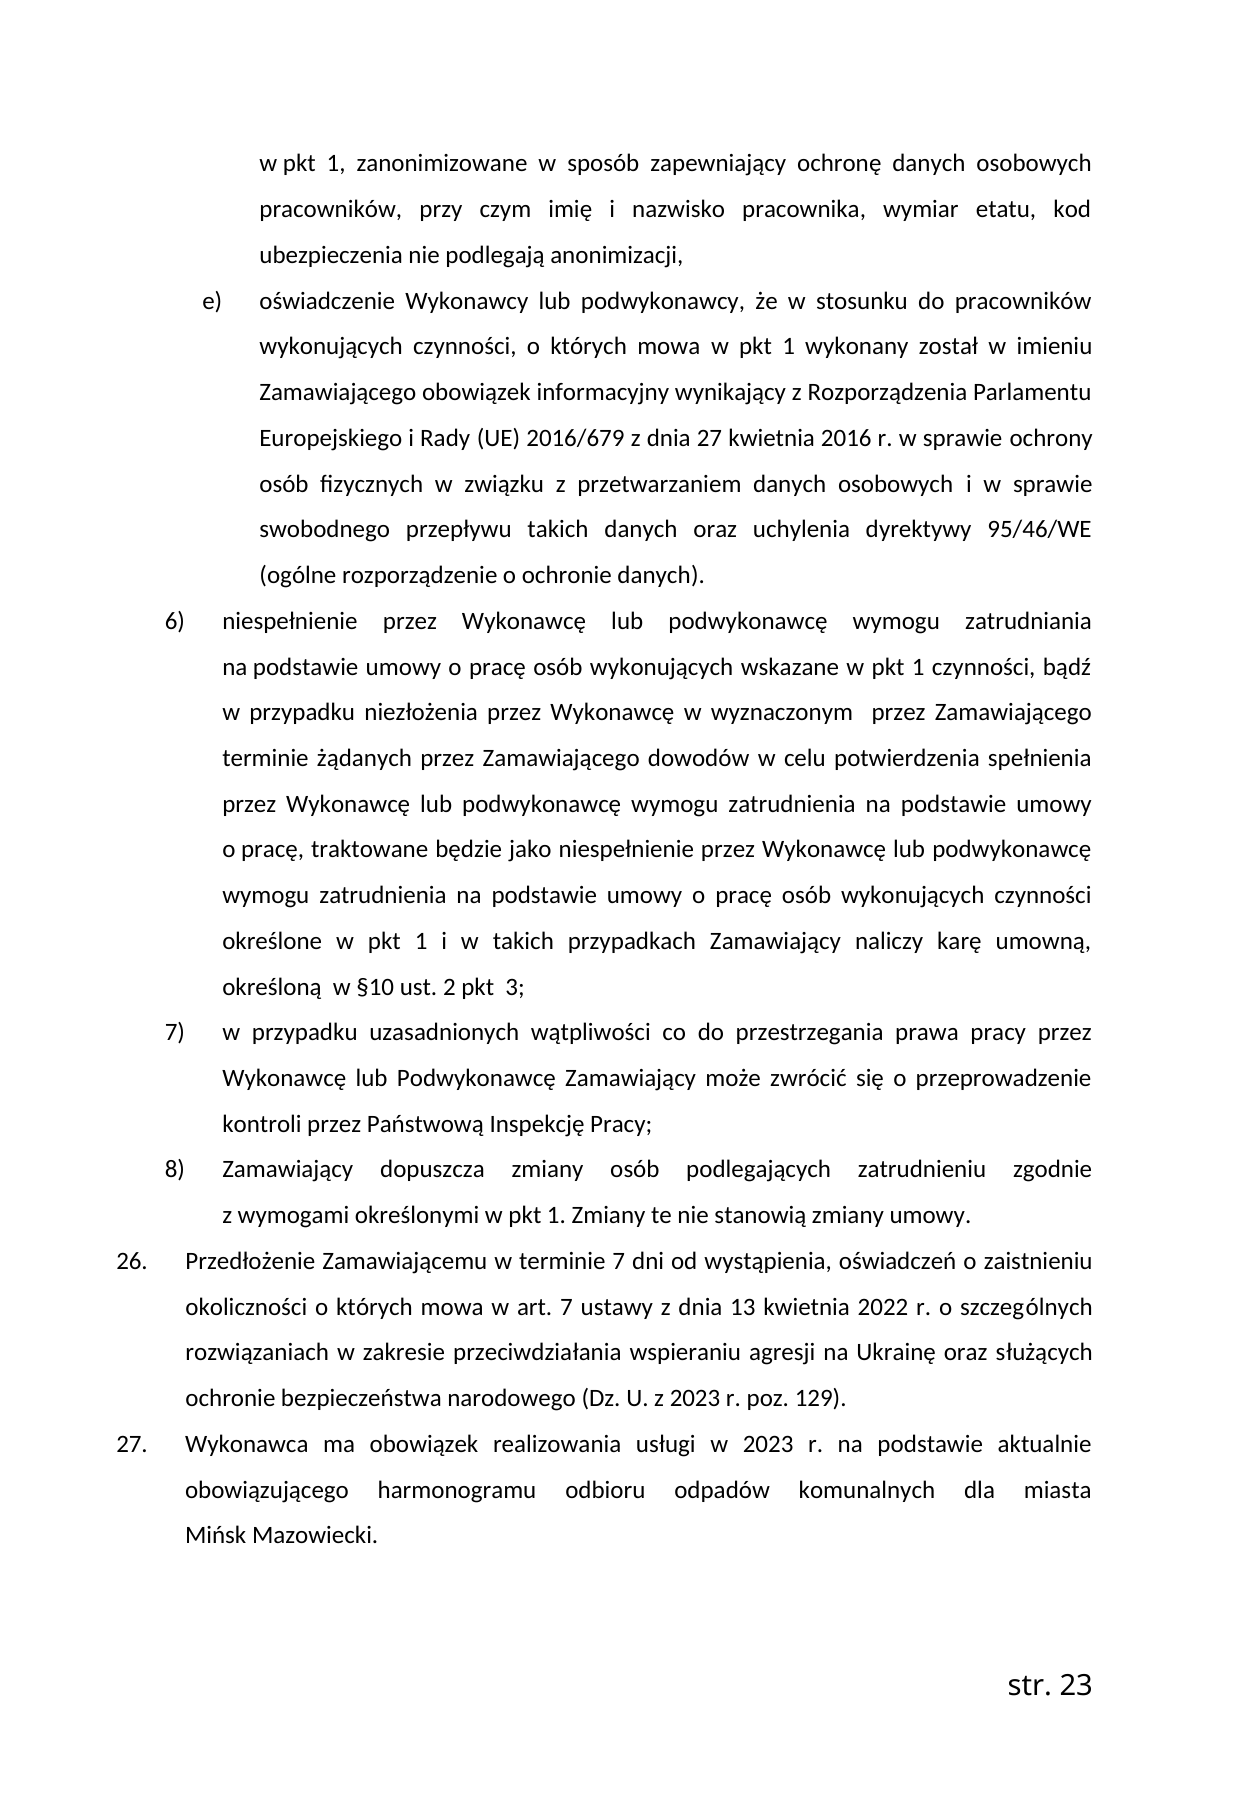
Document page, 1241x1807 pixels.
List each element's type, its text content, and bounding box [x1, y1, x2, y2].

list Przedłożenie Zamawiającemu w terminie 7 dni od wystąpienia, oświadczeń o zaistnieniu okoliczności o których mowa w art. 7 ustawy z dnia 13 kwietnia 2022 r. o szczególnych rozwiązaniach w zakresie przeciwdziałania wspieraniu agresji na Ukrainę oraz służących ochronie bezpieczeństwa narodowego (Dz. U. z 2023 r. poz. 129). [148, 1245, 1093, 1413]
list Zamawiający dopuszcza zmiany osób podlegających zatrudnieniu zgodnie z wymogami określonymi w pkt 1. Zmiany te nie stanowią zmiany umowy. [185, 1154, 1093, 1230]
list w przypadku uzasadnionych wątpliwości co do przestrzegania prawa pracy przez Wykonawcę lub Podwykonawcę Zamawiający może zwrócić się o przeprowadzenie kontroli przez Państwową Inspekcję Pracy; [185, 1016, 1093, 1138]
list niespełnienie przez Wykonawcę lub podwykonawcę wymogu zatrudniania na podstawie umowy o pracę osób wykonujących wskazane w pkt 1 czynności, bądź w przypadku niezłożenia przez Wykonawcę w wyznaczonym przez Zamawiającego terminie żądanych przez Zamawiającego dowodów w celu potwierdzenia spełnienia przez Wykonawcę lub podwykonawcę wymogu zatrudnienia na podstawie umowy o pracę, traktowane będzie jako niespełnienie przez Wykonawcę lub podwykonawcę wymogu zatrudnienia na podstawie umowy o pracę osób wykonujących czynności określone w pkt 1 i w takich przypadkach Zamawiający naliczy karę umowną, określoną w §10 ust. 2 pkt 3; [185, 605, 1093, 1001]
list oświadczenie Wykonawcy lub podwykonawcy, że w stosunku do pracowników wykonujących czynności, o których mowa w pkt 1 wykonany został w imieniu Zamawiającego obowiązek informacyjny wynikający z Rozporządzenia Parlamentu Europejskiego i Rady (UE) 2016/679 z dnia 27 kwietnia 2016 r. w sprawie ochrony osób fizycznych w związku z przetwarzaniem danych osobowych i w sprawie swobodnego przepływu takich danych oraz uchylenia dyrektywy 95/46/WE (ogólne rozporządzenie o ochronie danych). [222, 285, 1093, 590]
list Wykonawca ma obowiązek realizowania usługi w 2023 r. na podstawie aktualnie obowiązującego harmonogramu odbioru odpadów komunalnych dla miasta Mińsk Mazowiecki. [148, 1428, 1093, 1550]
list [222, 148, 1093, 269]
